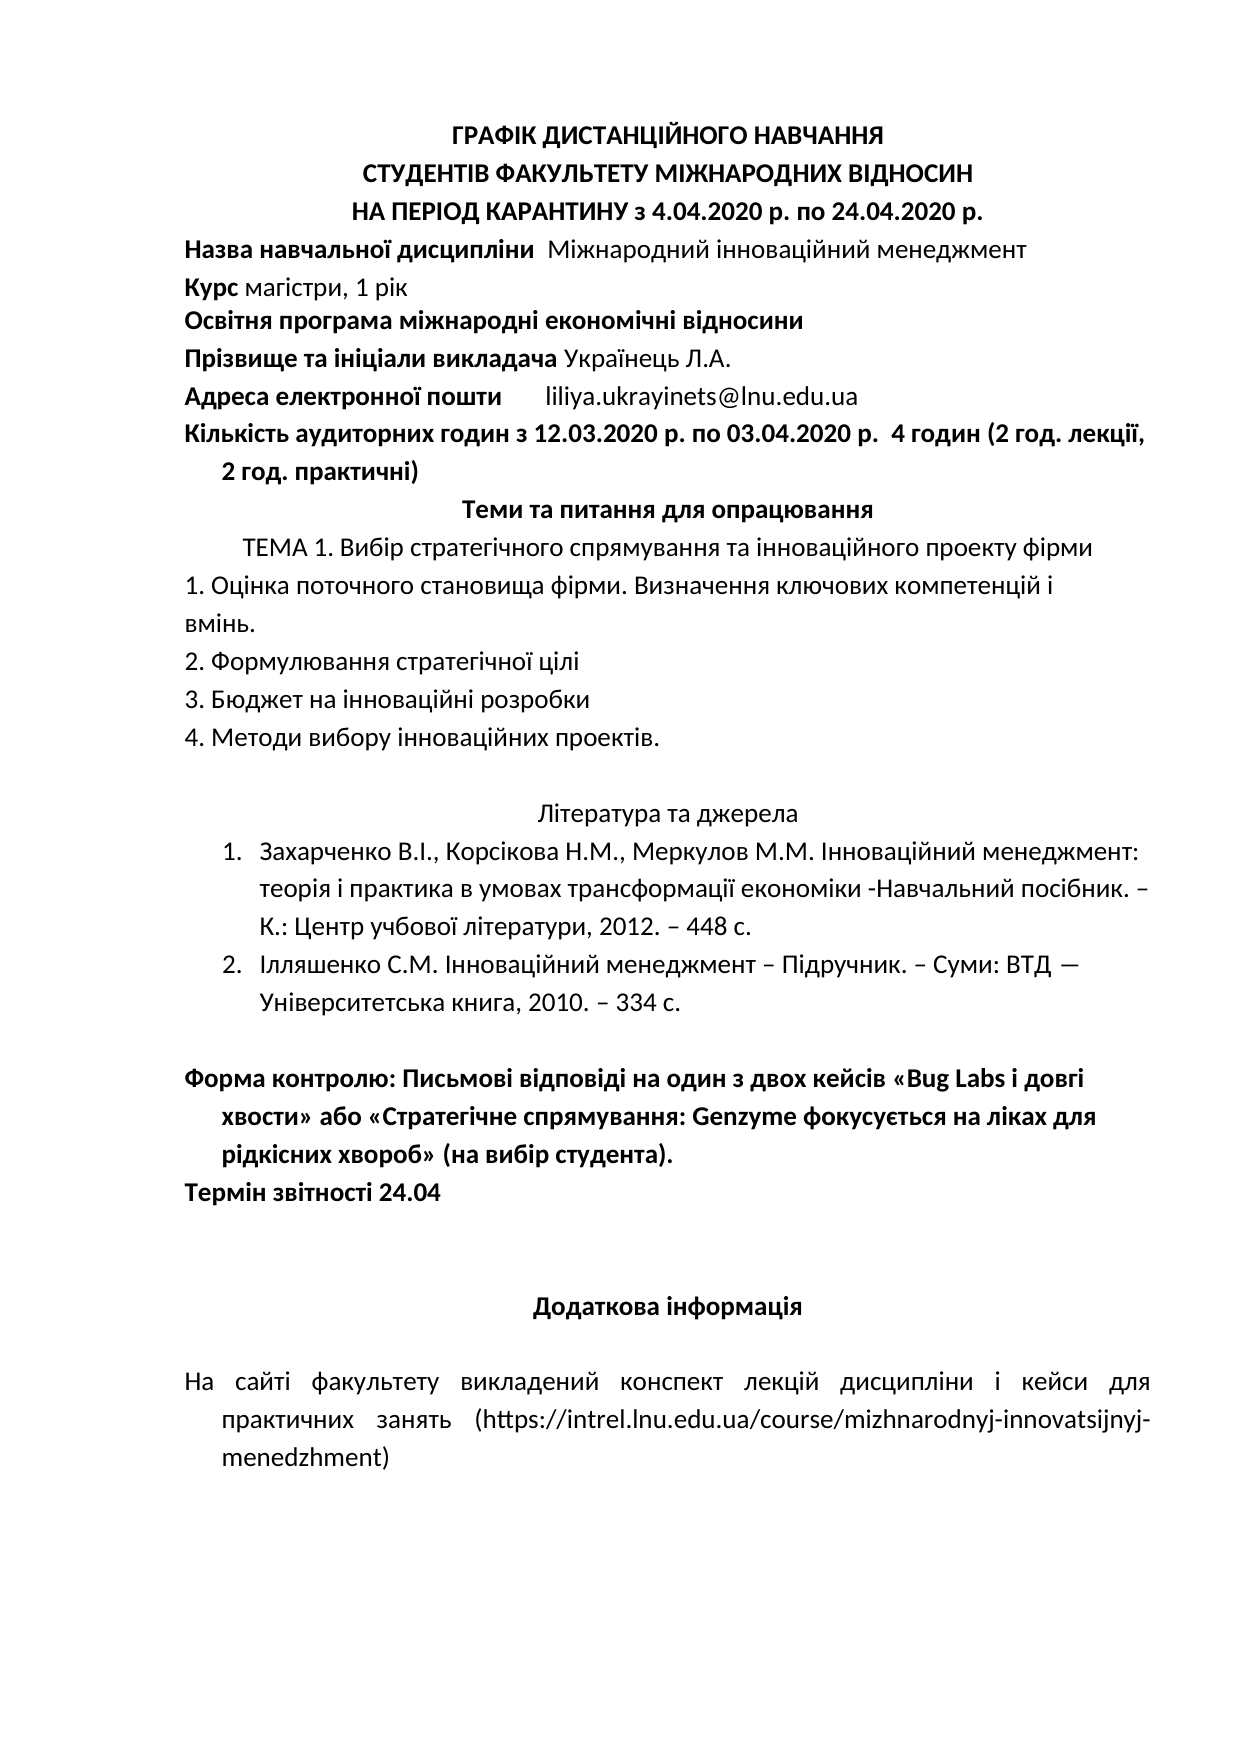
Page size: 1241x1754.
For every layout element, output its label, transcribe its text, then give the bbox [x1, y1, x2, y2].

list Ілляшенко С.М. Інноваційний менеджмент – Підручник. – Суми: ВТД ― Університетська книга, 2010. – 334 с. [222, 947, 1152, 1018]
text ГРАФІК ДИСТАНЦІЙНОГО НАВЧАННЯ [184, 118, 1152, 151]
text Теми та питання для опрацювання [184, 492, 1152, 525]
text Форма контролю: Письмові відповіді на один з двох кейсів «Bug Labs і довгі хвости» або «Стратегічне спрямування: Genzyme фокусується на ліках для рідкісних хвороб» (на вибір студента). [184, 1061, 1152, 1170]
text СТУДЕНТІВ ФАКУЛЬТЕТУ МІЖНАРОДНИХ ВІДНОСИН [184, 156, 1152, 189]
text Адреса електронної пошти liliya.ukrayinets@lnu.edu.ua [184, 379, 1152, 412]
text 3. Бюджет на інноваційні розробки [184, 682, 1152, 715]
text Назва навчальної дисципліни Міжнародний інноваційний менеджмент [184, 232, 1152, 265]
text вмінь. [184, 606, 1152, 639]
text 4. Методи вибору інноваційних проектів. [184, 720, 1152, 753]
text Курс магістри, 1 рік [184, 270, 1152, 303]
list Захарченко В.І., Корсікова Н.М., Меркулов М.М. Інноваційний менеджмент: теорія і практика в умовах трансформації економіки -Навчальний посібник. – К.: Центр учбової літератури, 2012. – 448 с. [222, 834, 1152, 942]
text Література та джерела [184, 796, 1152, 829]
text Освітня програма міжнародні економічні відносини [184, 303, 1152, 336]
text Термін звітності 24.04 [184, 1175, 1152, 1208]
text ТЕМА 1. Вибір стратегічного спрямування та інноваційного проекту фірми [184, 530, 1152, 563]
text 2. Формулювання стратегічної цілі [184, 644, 1152, 677]
text На сайті факультету викладений конспект лекцій дисципліни і кейси для практичних занять (https://intrel.lnu.edu.ua/course/mizhnarodnyj-innovatsijnyj-menedzhment) [184, 1364, 1152, 1473]
text Кількість аудиторних годин з 12.03.2020 р. по 03.04.2020 р. 4 годин (2 год. лекції, 2 год. практичні) [184, 417, 1152, 487]
text Прізвище та ініціали викладача Українець Л.А. [184, 341, 1152, 374]
text Додаткова інформація [184, 1289, 1152, 1322]
text НА ПЕРІОД КАРАНТИНУ з 4.04.2020 р. по 24.04.2020 р. [184, 194, 1152, 227]
text 1. Оцінка поточного становища фірми. Визначення ключових компетенцій і [184, 568, 1152, 601]
